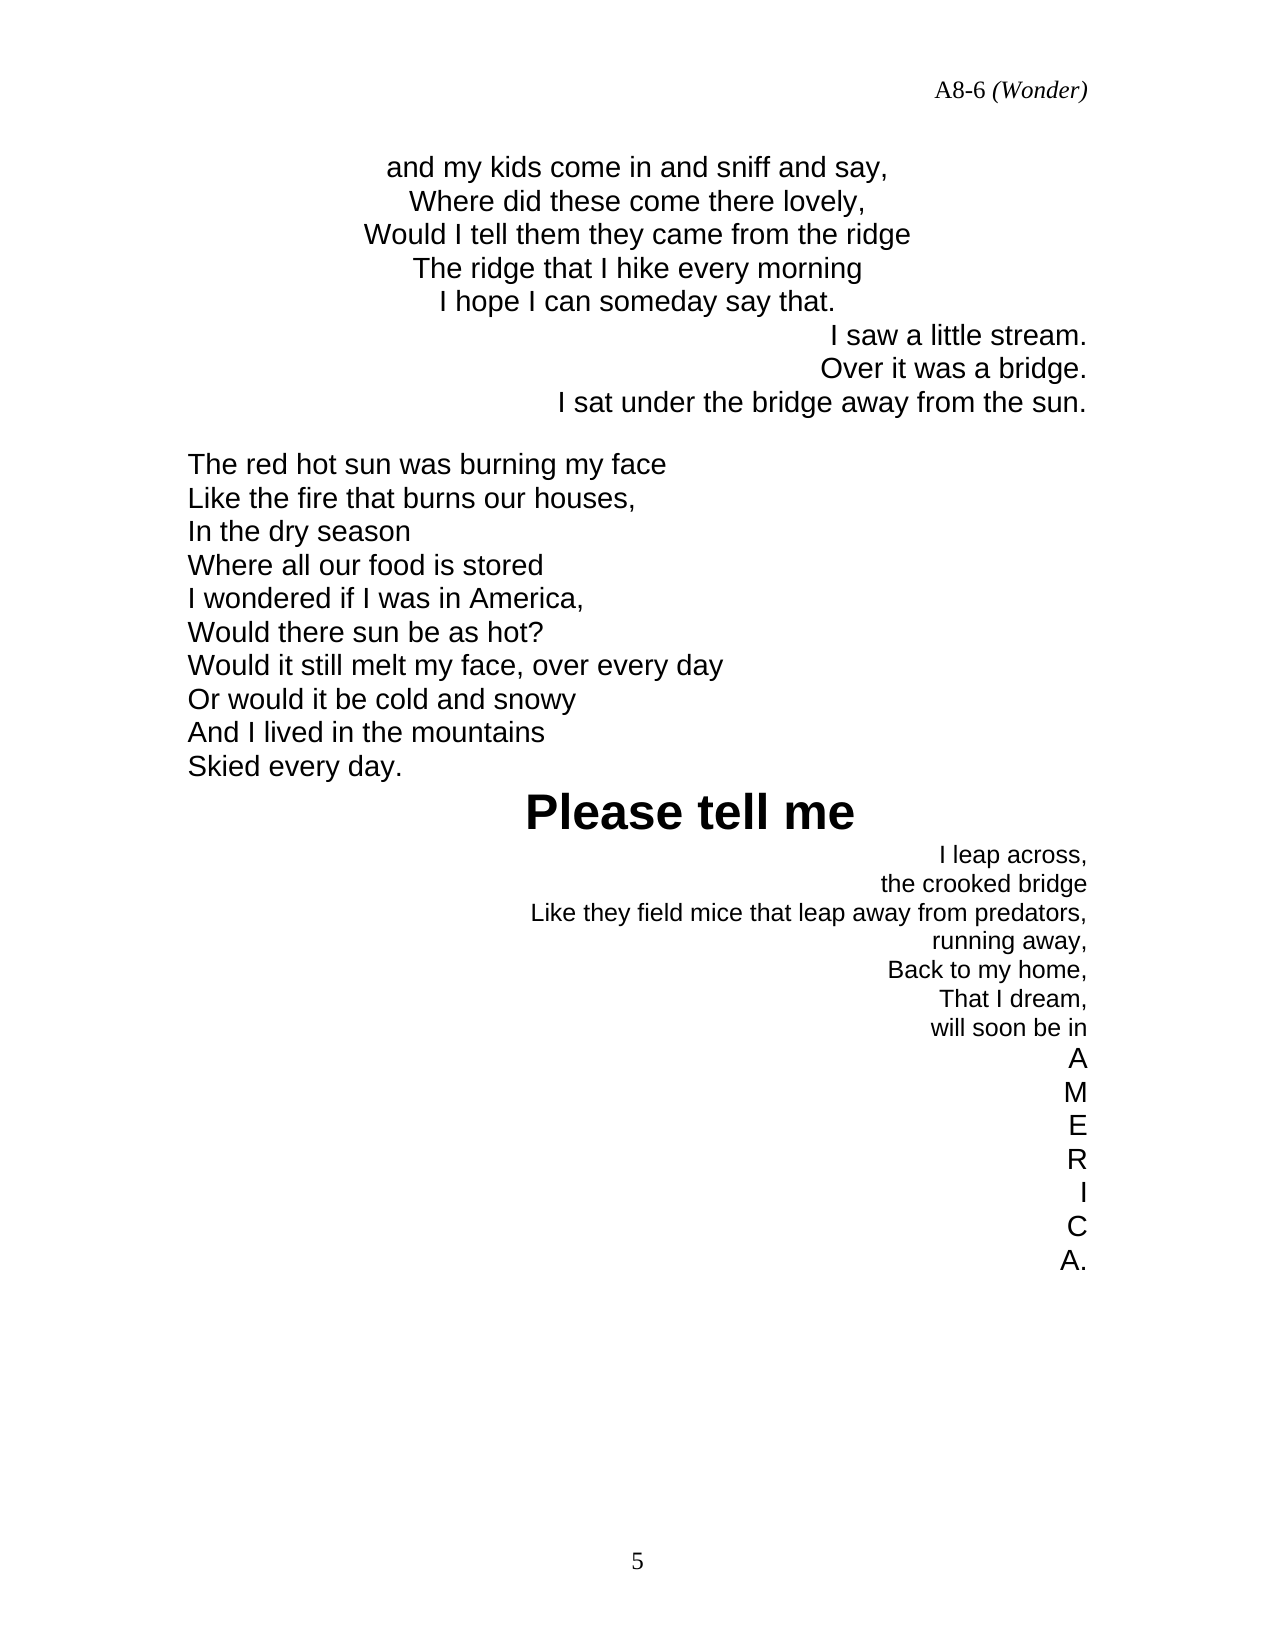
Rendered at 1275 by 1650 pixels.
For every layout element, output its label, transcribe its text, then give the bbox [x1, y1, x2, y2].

text Skied every day. [187, 749, 1087, 782]
text and my kids come in and sniff and say, [187, 150, 1087, 183]
text Or would it be cold and snowy [187, 682, 1087, 715]
text Over it was a bridge. [187, 351, 1087, 385]
text Would I tell them they came from the ridge [187, 217, 1087, 251]
text A. [187, 1242, 1087, 1276]
text The red hot sun was burning my face [187, 447, 1087, 481]
text I wondered if I was in America, [187, 581, 1087, 615]
text I saw a little stream. [187, 318, 1087, 351]
text In the dry season [187, 514, 1087, 548]
text E [187, 1108, 1087, 1142]
text the crooked bridge [187, 869, 1087, 897]
text C [187, 1209, 1087, 1242]
text I hope I can someday say that. [187, 284, 1087, 318]
text will soon be in [187, 1012, 1087, 1041]
text running away, [187, 926, 1087, 955]
text Like the fire that burns our houses, [187, 481, 1087, 514]
text I leap across, [187, 840, 1087, 869]
text And I lived in the mountains [187, 715, 1087, 749]
text Where did these come there lovely, [187, 183, 1087, 217]
text Like they field mice that leap away from predators, [187, 897, 1087, 926]
text I sat under the bridge away from the sun. [187, 385, 1087, 418]
text M [187, 1075, 1087, 1108]
text Please tell me [525, 782, 1087, 840]
text The ridge that I hike every morning [187, 251, 1087, 284]
text R [187, 1142, 1087, 1175]
text Would there sun be as hot? [187, 615, 1087, 648]
text Back to my home, [187, 955, 1087, 984]
text That I dream, [187, 984, 1087, 1012]
text A [187, 1041, 1087, 1075]
text Where all our food is stored [187, 548, 1087, 581]
text Would it still melt my face, over every day [187, 648, 1087, 682]
text I [187, 1175, 1087, 1209]
